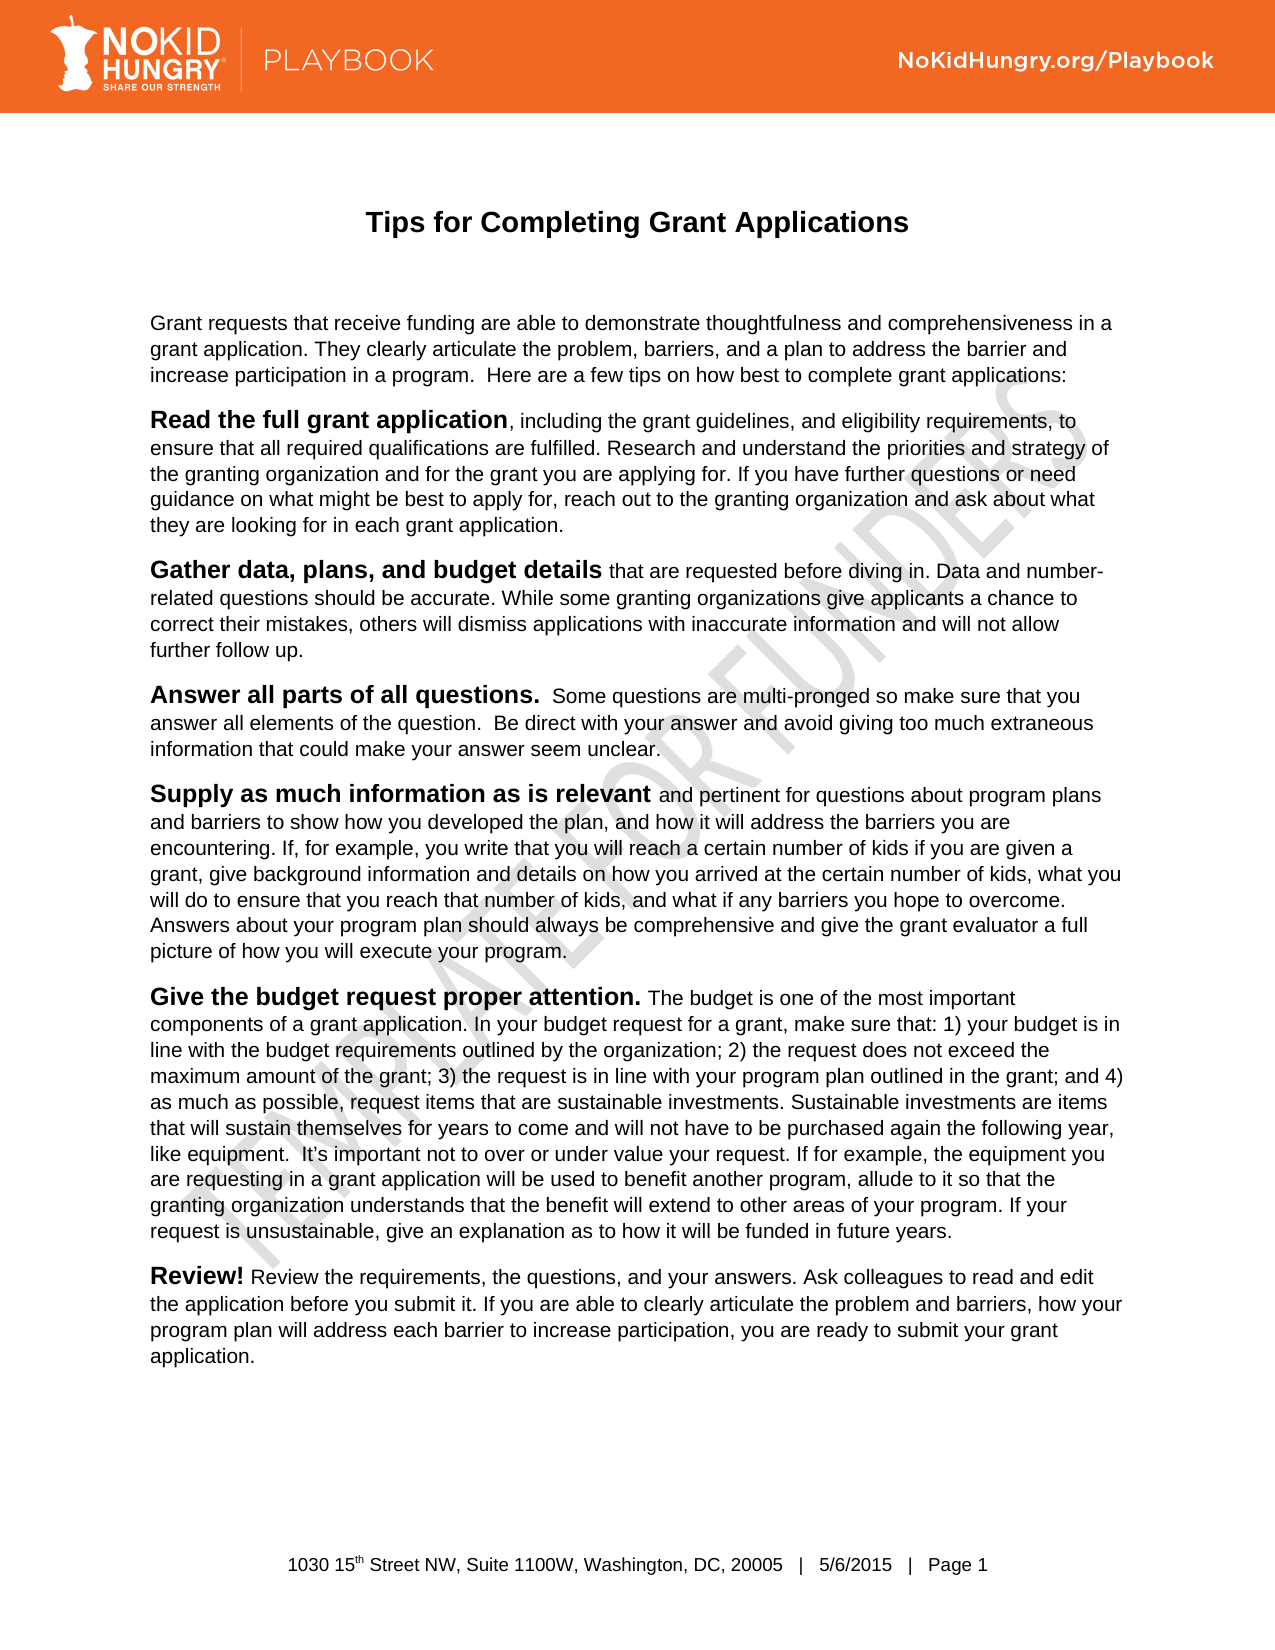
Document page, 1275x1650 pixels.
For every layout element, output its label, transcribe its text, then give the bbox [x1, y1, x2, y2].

text Give the budget request proper attention. The budget is one of the most important components of a grant application. In your budget request for a grant, make sure that: 1) your budget is in line with the budget requirements outlined by the organization; 2) the request does not exceed the maximum amount of the grant; 3) the request is in line with your program plan outlined in the grant; and 4) as much as possible, request items that are sustainable investments. Sustainable investments are items that will sustain themselves for years to come and will not have to be purchased again the following year, like equipment. It’s important not to over or under value your request. If for example, the equipment you are requesting in a grant application will be used to benefit another program, allude to it so that the granting organization understands that the benefit will extend to other areas of your program. If your request is unsustainable, give an explanation as to how it will be funded in future years. [150, 982, 1125, 1243]
text Gather data, plans, and budget details that are requested before diving in. Data and number-related questions should be accurate. While some granting organizations give applicants a chance to correct their mistakes, others will dismiss applications with inaccurate information and will not allow further follow up. [150, 556, 1125, 662]
text Review! Review the requirements, the questions, and your answers. Ask colleagues to read and edit the application before you submit it. If you are able to clearly articulate the problem and barriers, how your program plan will address each barrier to increase participation, you are ready to submit your grant application. [150, 1261, 1125, 1368]
text Supply as much information as is relevant and pertinent for questions about program plans and barriers to show how you developed the plan, and how it will address the barriers you are encountering. If, for example, you write that you will reach a certain number of kids if you are given a grant, give background information and details on how you arrived at the certain number of kids, what you will do to ensure that you reach that number of kids, and what if any barriers you hope to overcome. Answers about your program plan should always be comprehensive and give the grant evaluator a full picture of how you will execute your program. [150, 779, 1125, 963]
text Grant requests that receive funding are able to demonstrate thoughtfulness and comprehensiveness in a grant application. They clearly articulate the problem, barriers, and a plan to address the barrier and increase participation in a program. Here are a few tips on how best to complete grant applications: [150, 311, 1125, 386]
picture [0, 0, 1275, 113]
text Read the full grant application, including the grant guidelines, and eligibility requirements, to ensure that all required qualifications are fulfilled. Research and understand the priorities and strategy of the granting organization and for the grant you are applying for. If you have further questions or need guidance on what might be best to apply for, reach out to the granting organization and ask about what they are looking for in each grant application. [150, 405, 1125, 537]
text Answer all parts of all questions. Some questions are multi-pronged so make sure that you answer all elements of the question. Be direct with your answer and avoid giving too much extraneous information that could make your answer seem unclear. [150, 680, 1125, 761]
text Tips for Completing Grant Applications [150, 205, 1125, 239]
